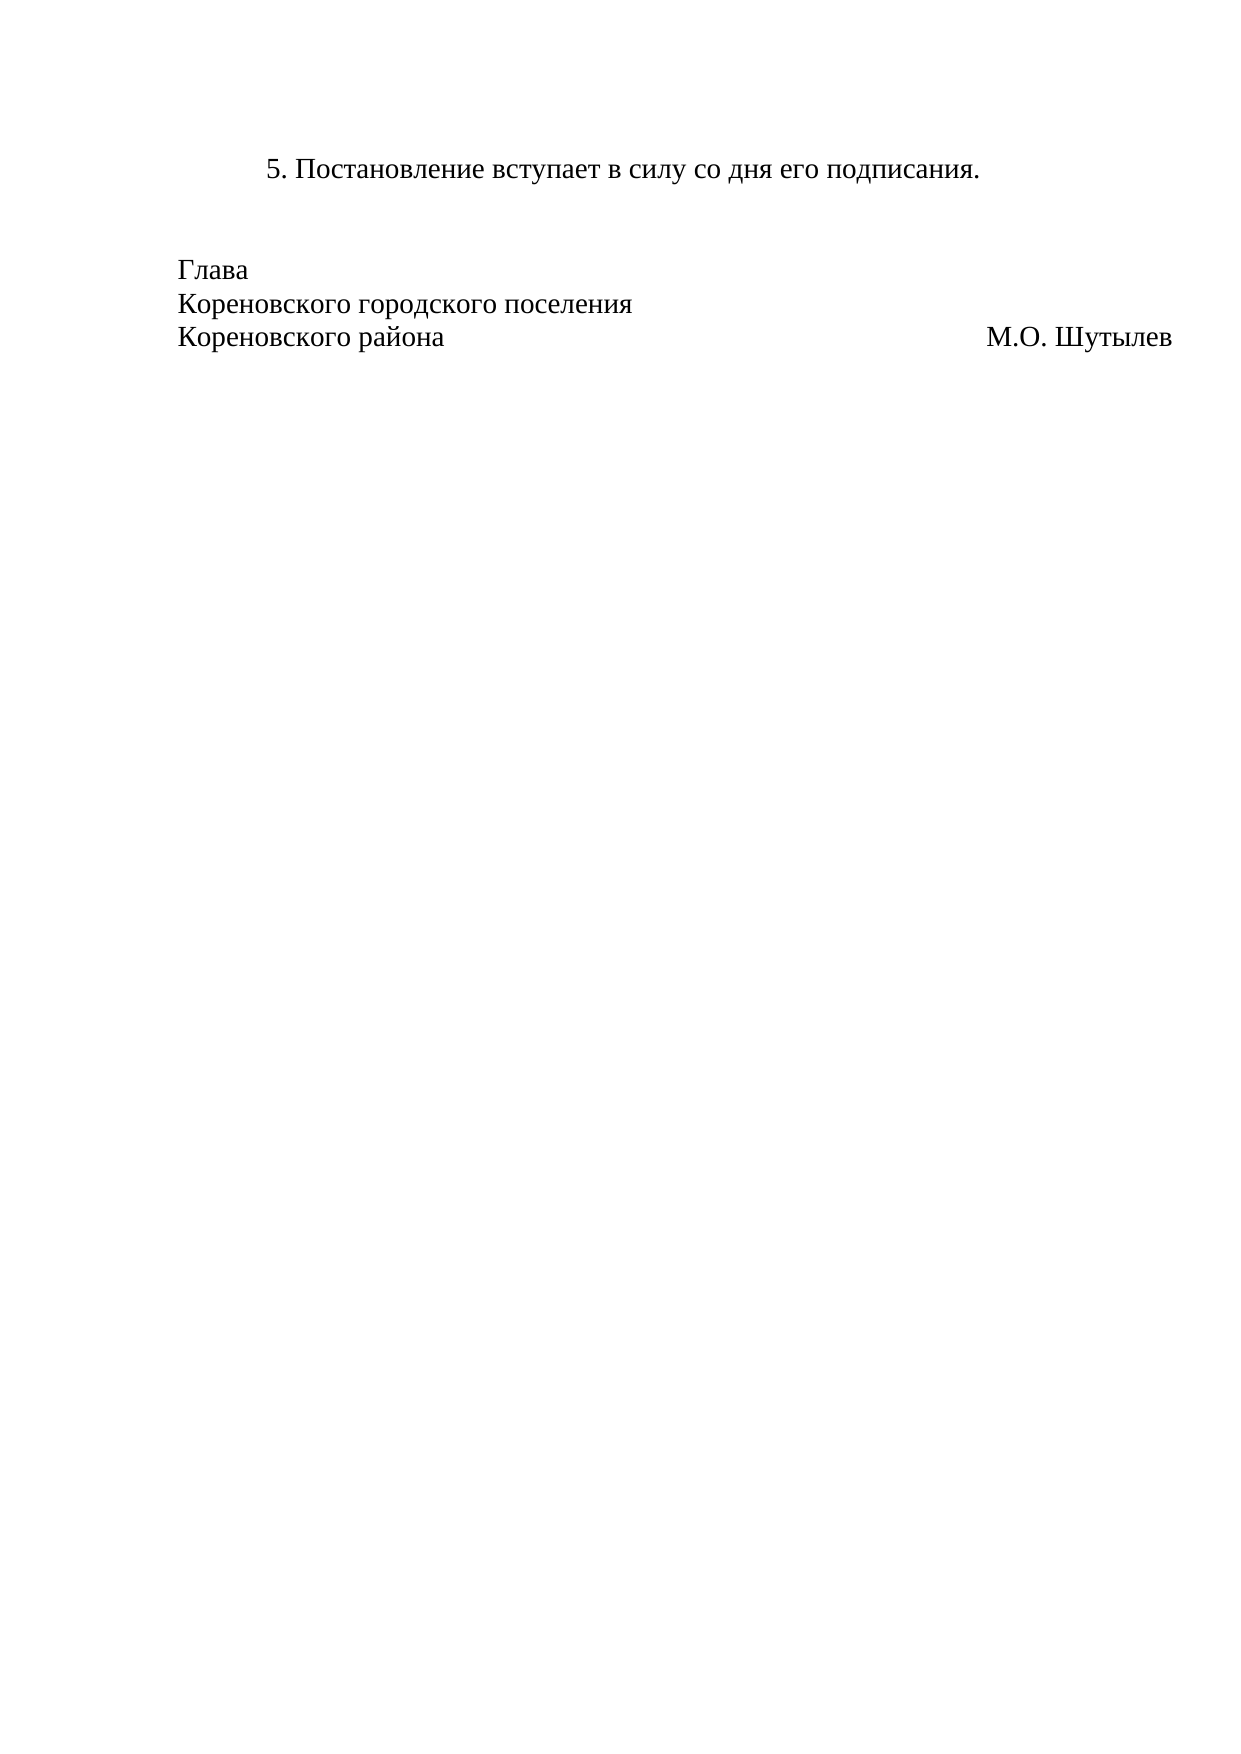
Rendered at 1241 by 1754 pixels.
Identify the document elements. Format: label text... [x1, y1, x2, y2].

text 5. Постановление вступает в силу со дня его подписания. [177, 152, 1181, 185]
text Глава [177, 252, 1181, 286]
text Кореновского городского поселения [177, 286, 1181, 319]
text Кореновского района М.О. Шутылев [177, 319, 1181, 353]
